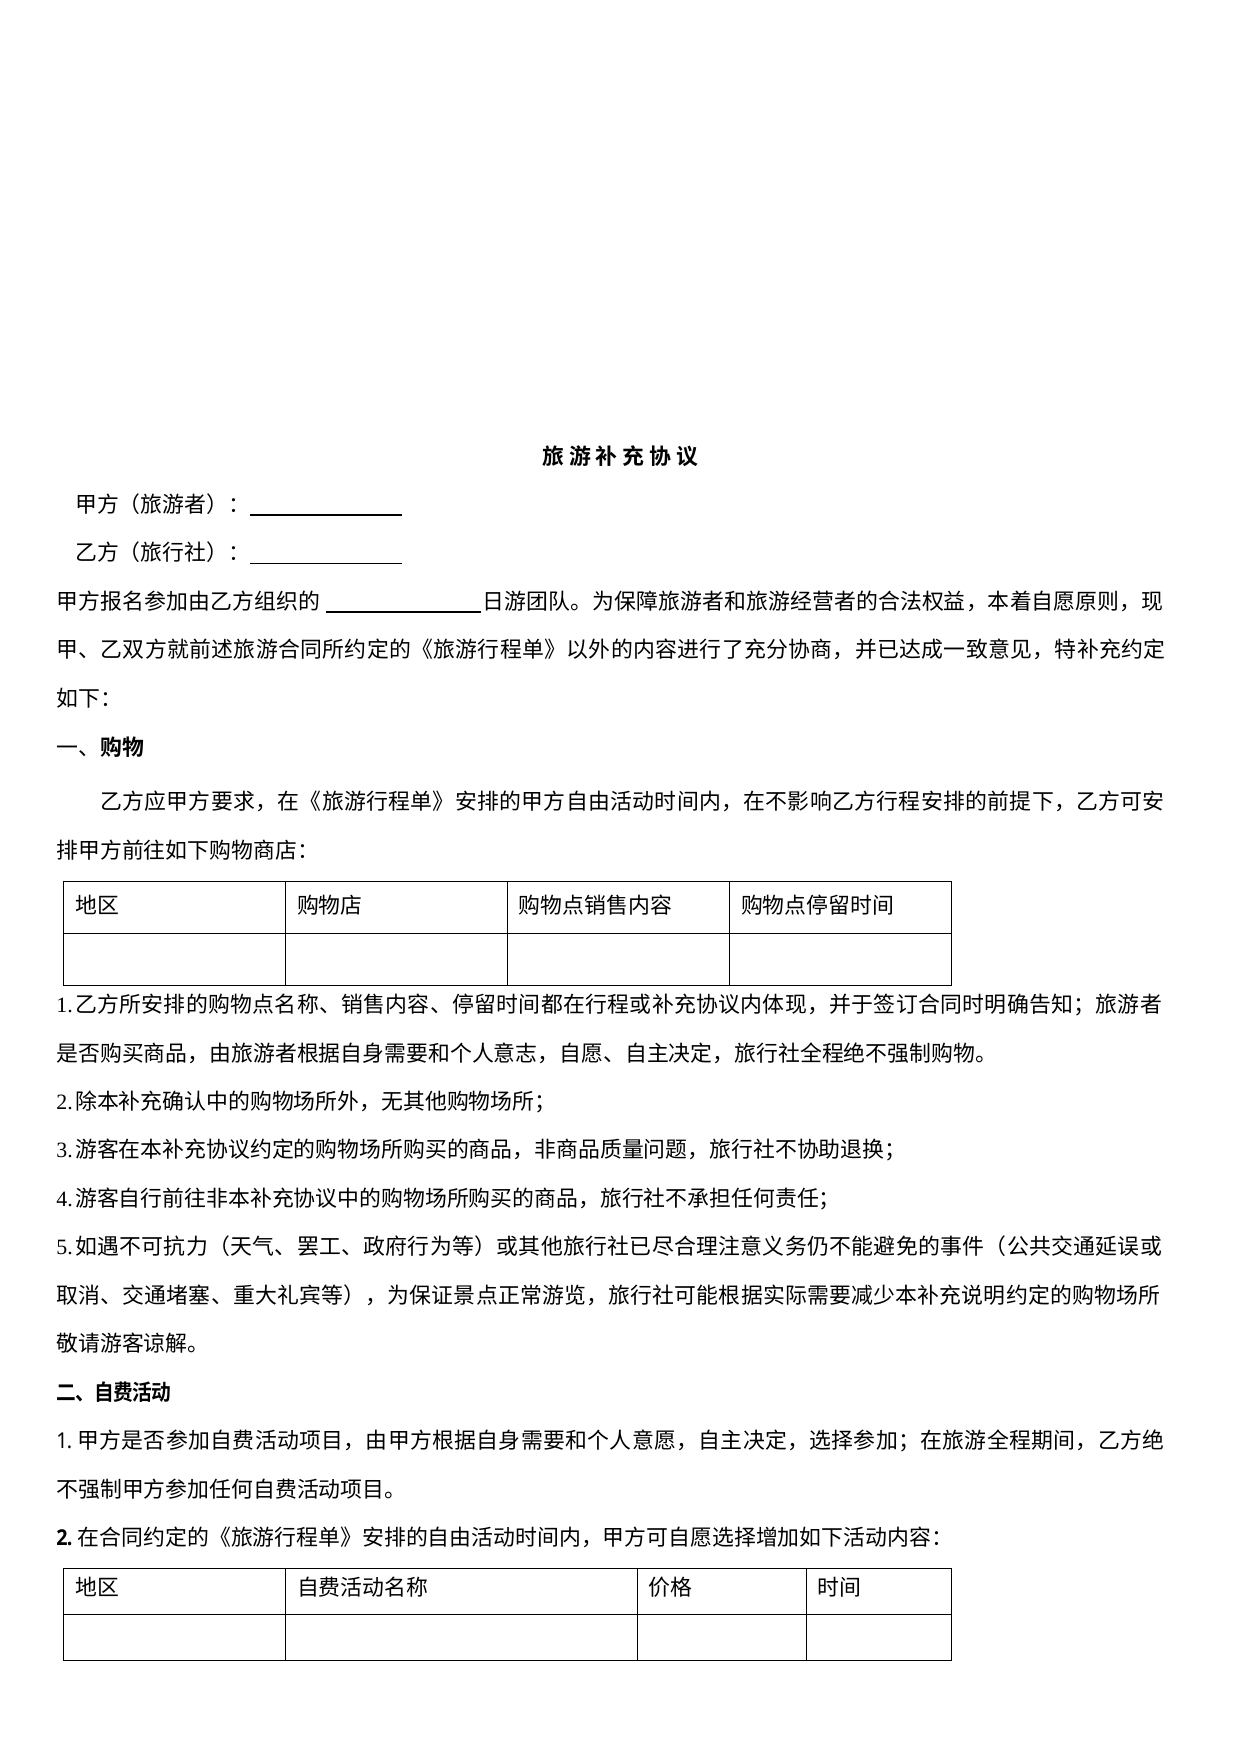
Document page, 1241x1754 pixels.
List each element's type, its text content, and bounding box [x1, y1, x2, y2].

table_cell [807, 1615, 951, 1660]
table_header 购物点停留时间 [730, 882, 951, 933]
text 甲方报名参加由乙方组织的 日游团队。为保障旅游者和旅游经营者的合法权益，本着自愿原则，现甲、乙双方就前述旅游合同所约定的《旅游行程单》以外的内容进行了充分协商，并已达成一致意见，特补充约定如下： [56, 583, 1165, 713]
text 一、购物 [56, 729, 1165, 762]
table_header 时间 [807, 1569, 951, 1614]
table_cell [508, 934, 729, 985]
text 甲方（旅游者）： [75, 487, 1165, 519]
table_header 购物点销售内容 [508, 882, 729, 933]
table_cell [64, 1615, 285, 1660]
list 除本补充确认中的购物场所外，无其他购物场所； [56, 1083, 1165, 1116]
table_cell [64, 934, 285, 985]
text 2. 在合同约定的《旅游行程单》安排的自由活动时间内，甲方可自愿选择增加如下活动内容： [56, 1520, 1165, 1552]
table_cell [638, 1615, 806, 1660]
table_header 价格 [638, 1569, 806, 1614]
text 二、自费活动 [56, 1374, 1165, 1407]
text 乙方应甲方要求，在《旅游行程单》安排的甲方自由活动时间内，在不影响乙方行程安排的前提下，乙方可安排甲方前往如下购物商店： [56, 784, 1165, 865]
table_header 地区 [64, 882, 285, 933]
text 1. 甲方是否参加自费活动项目，由甲方根据自身需要和个人意愿，自主决定，选择参加；在旅游全程期间，乙方绝不强制甲方参加任何自费活动项目。 [56, 1423, 1165, 1504]
list 如遇不可抗力（天气、罢工、政府行为等）或其他旅行社已尽合理注意义务仍不能避免的事件（公共交通延误或取消、交通堵塞、重大礼宾等），为保证景点正常游览，旅行社可能根据实际需要减少本补充说明约定的购物场所，敬请游客谅解。 [56, 1228, 1165, 1358]
table_header 地区 [64, 1569, 285, 1614]
table_cell [286, 934, 507, 985]
table_header 自费活动名称 [286, 1569, 637, 1614]
table_cell [730, 934, 951, 985]
table_header 购物店 [286, 882, 507, 933]
text 乙方（旅行社）： [75, 535, 1165, 567]
table_cell [286, 1615, 637, 1660]
list 乙方所安排的购物点名称、销售内容、停留时间都在行程或补充协议内体现，并于签订合同时明确告知；旅游者是否购买商品，由旅游者根据自身需要和个人意志，自愿、自主决定，旅行社全程绝不强制购物。 [56, 986, 1165, 1068]
list 游客在本补充协议约定的购物场所购买的商品，非商品质量问题，旅行社不协助退换； [56, 1132, 1165, 1164]
list 游客自行前往非本补充协议中的购物场所购买的商品，旅行社不承担任何责任； [56, 1180, 1165, 1213]
text 旅 游 补 充 协 议 [75, 438, 1165, 471]
